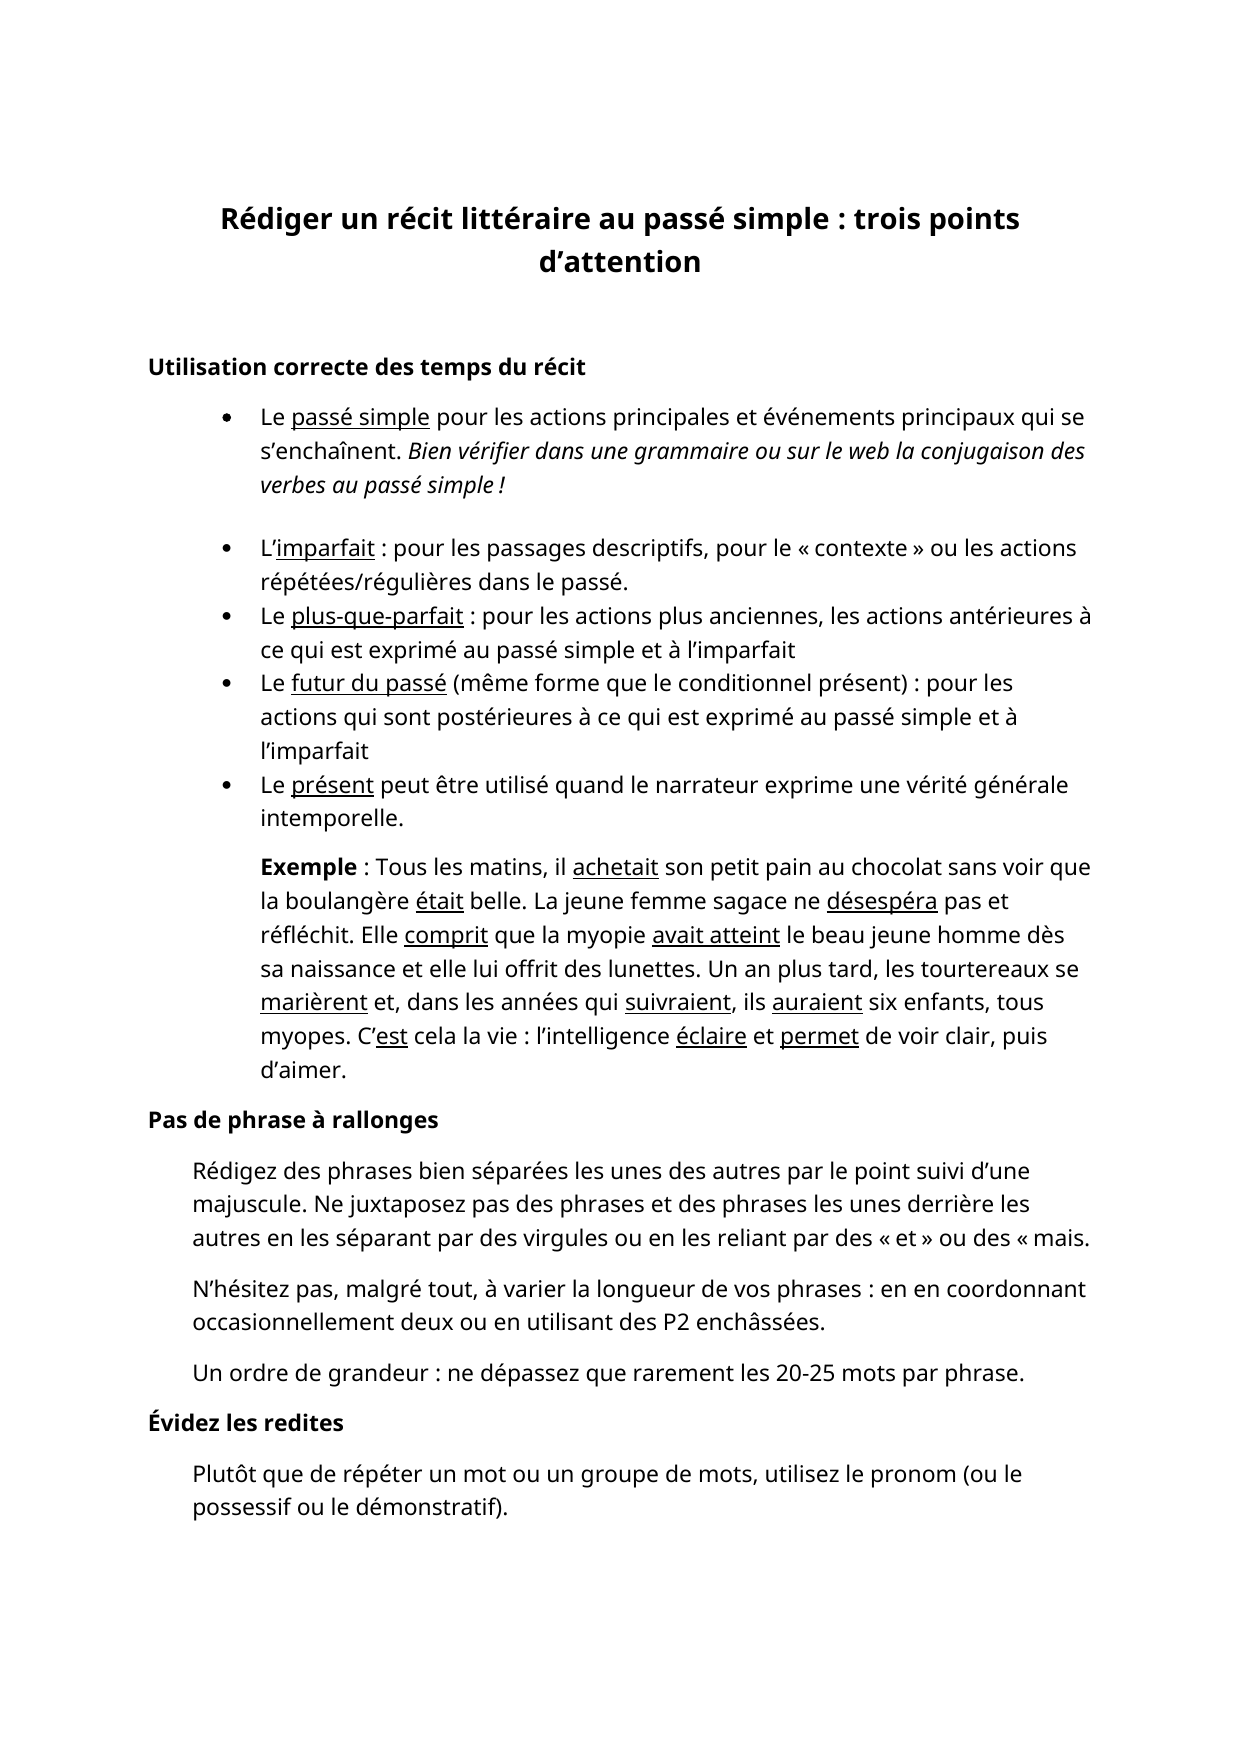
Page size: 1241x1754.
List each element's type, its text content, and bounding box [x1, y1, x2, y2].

list Le présent peut être utilisé quand le narrateur exprime une vérité générale intemporelle. Exemple : Tous les matins, il achetait son petit pain au chocolat sans voir que la boulangère était belle. La jeune femme sagace ne désespéra pas et réfléchit. Elle comprit que la myopie avait atteint le beau jeune homme dès sa naissance et elle lui offrit des lunettes. Un an plus tard, les tourtereaux se marièrent et, dans les années qui suivraient, ils auraient six enfants, tous myopes. C’est cela la vie : l’intelligence éclaire et permet de voir clair, puis d’aimer. [223, 768, 1093, 1085]
text Évidez les redites [148, 1407, 1093, 1438]
text Pas de phrase à rallonges [148, 1104, 1093, 1135]
text N’hésitez pas, malgré tout, à varier la longueur de vos phrases : en en coordonnant occasionnellement deux ou en utilisant des P2 enchâssées. [192, 1272, 1093, 1337]
text Utilisation correcte des temps du récit [148, 351, 1093, 382]
text Rédigez des phrases bien séparées les unes des autres par le point suivi d’une majuscule. Ne juxtaposez pas des phrases et des phrases les unes derrière les autres en les séparant par des virgules ou en les reliant par des « et » ou des « mais. [192, 1154, 1093, 1253]
text Plutôt que de répéter un mot ou un groupe de mots, utilisez le pronom (ou le possessif ou le démonstratif). [192, 1457, 1093, 1522]
list Le futur du passé (même forme que le conditionnel présent) : pour les actions qui sont postérieures à ce qui est exprimé au passé simple et à l’imparfait [223, 667, 1093, 766]
text Un ordre de grandeur : ne dépassez que rarement les 20-25 mots par phrase. [192, 1357, 1093, 1388]
list Le plus-que-parfait : pour les actions plus anciennes, les actions antérieures à ce qui est exprimé au passé simple et à l’imparfait [223, 600, 1093, 665]
text Rédiger un récit littéraire au passé simple : trois points d’attention [148, 198, 1093, 281]
list L’imparfait : pour les passages descriptifs, pour le « contexte » ou les actions répétées/régulières dans le passé. [223, 532, 1093, 597]
list Le passé simple pour les actions principales et événements principaux qui se s’enchaînent. Bien vérifier dans une grammaire ou sur le web la conjugaison des verbes au passé simple ! [223, 401, 1093, 530]
